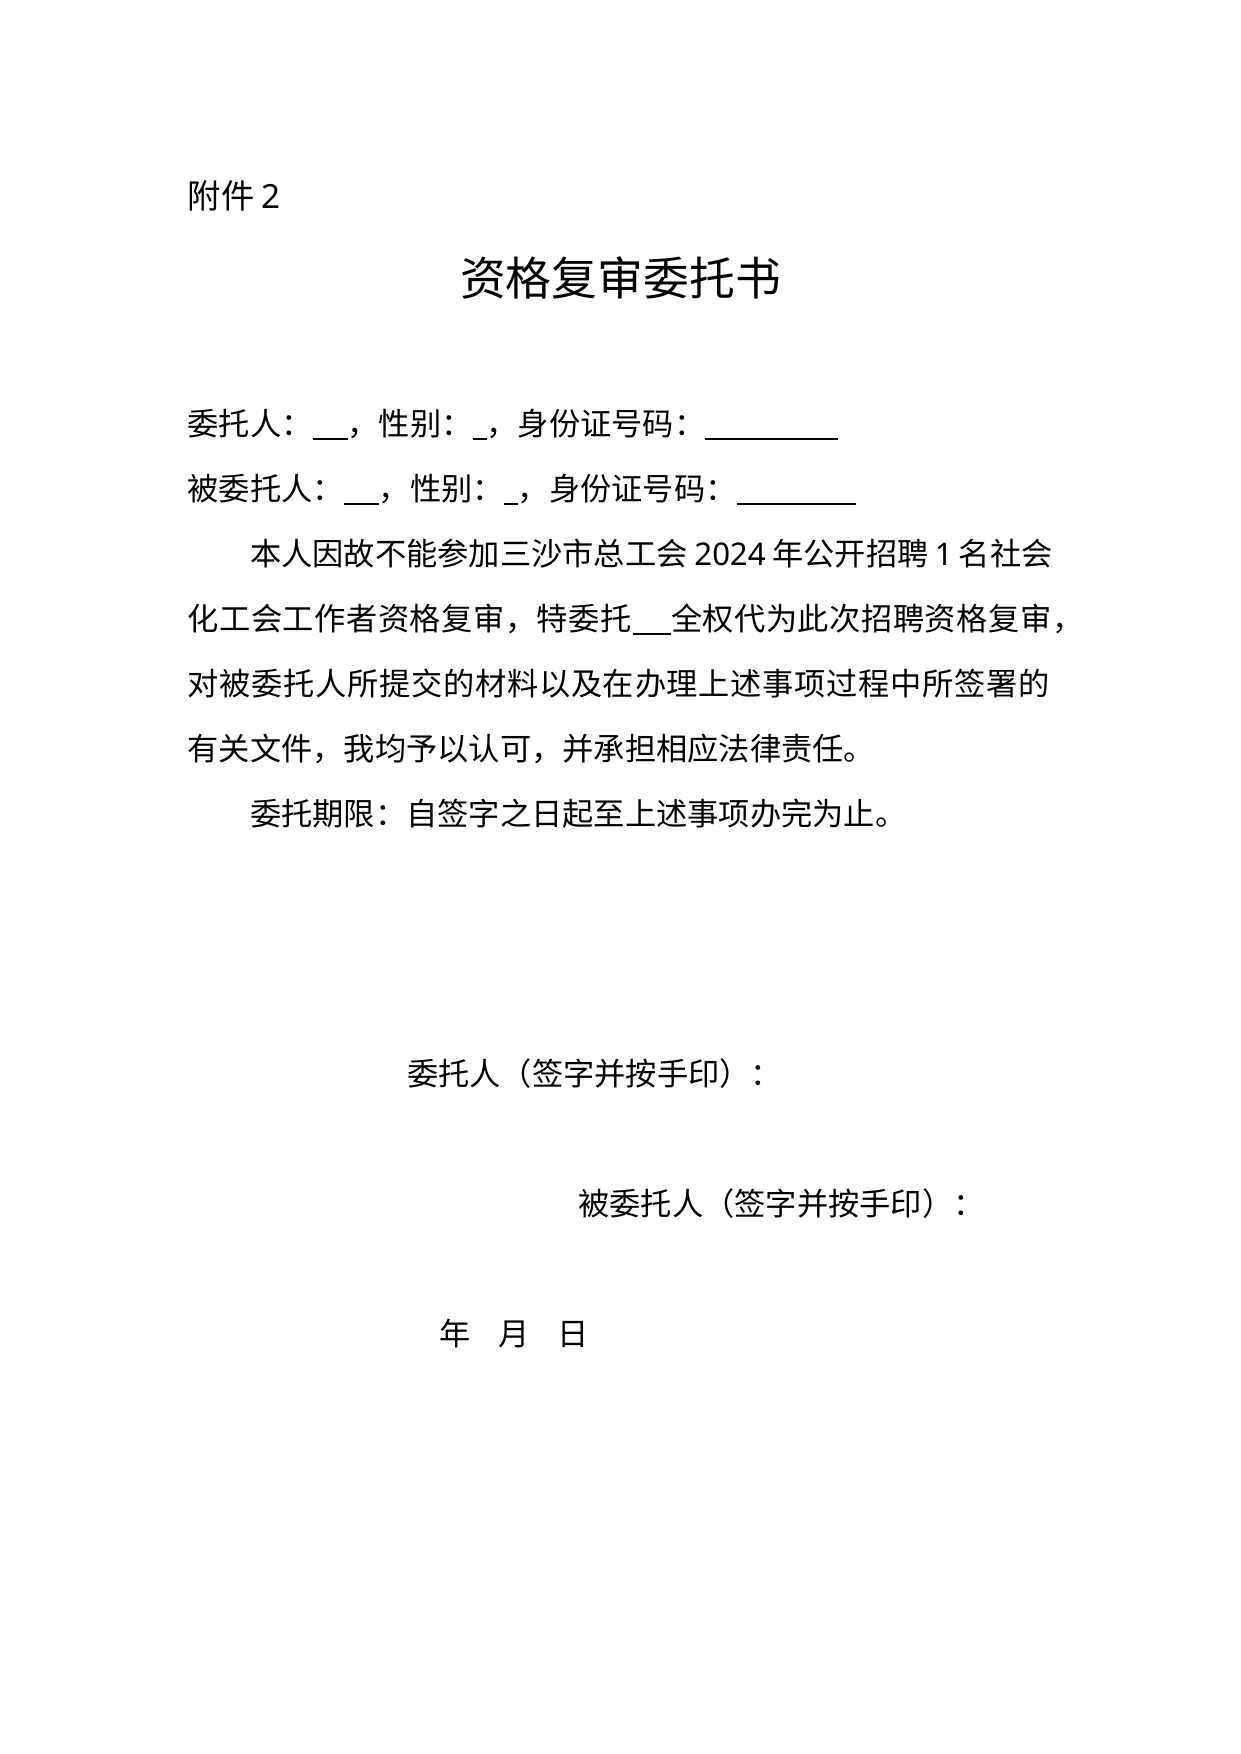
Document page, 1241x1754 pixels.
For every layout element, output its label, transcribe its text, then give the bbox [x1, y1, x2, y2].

text 被委托人（签字并按手印）： [187, 1169, 1053, 1234]
text 资格复审委托书 [187, 227, 1053, 324]
text 委托期限：自签字之日起至上述事项办完为止。 [187, 779, 1053, 844]
text 附件2 [187, 162, 1053, 227]
text 委托人（签字并按手印）： [187, 1039, 1053, 1104]
text 年 月 日 [187, 1299, 1053, 1364]
text 被委托人： ，性别： ，身份证号码： [187, 454, 1053, 519]
text 委托人： ，性别： ，身份证号码： [187, 389, 1053, 454]
text 本人因故不能参加三沙市总工会2024年公开招聘1名社会化工会工作者资格复审，特委托 全权代为此次招聘资格复审，对被委托人所提交的材料以及在办理上述事项过程中所签署的有关文件，我均予以认可，并承担相应法律责任。 [187, 519, 1053, 779]
